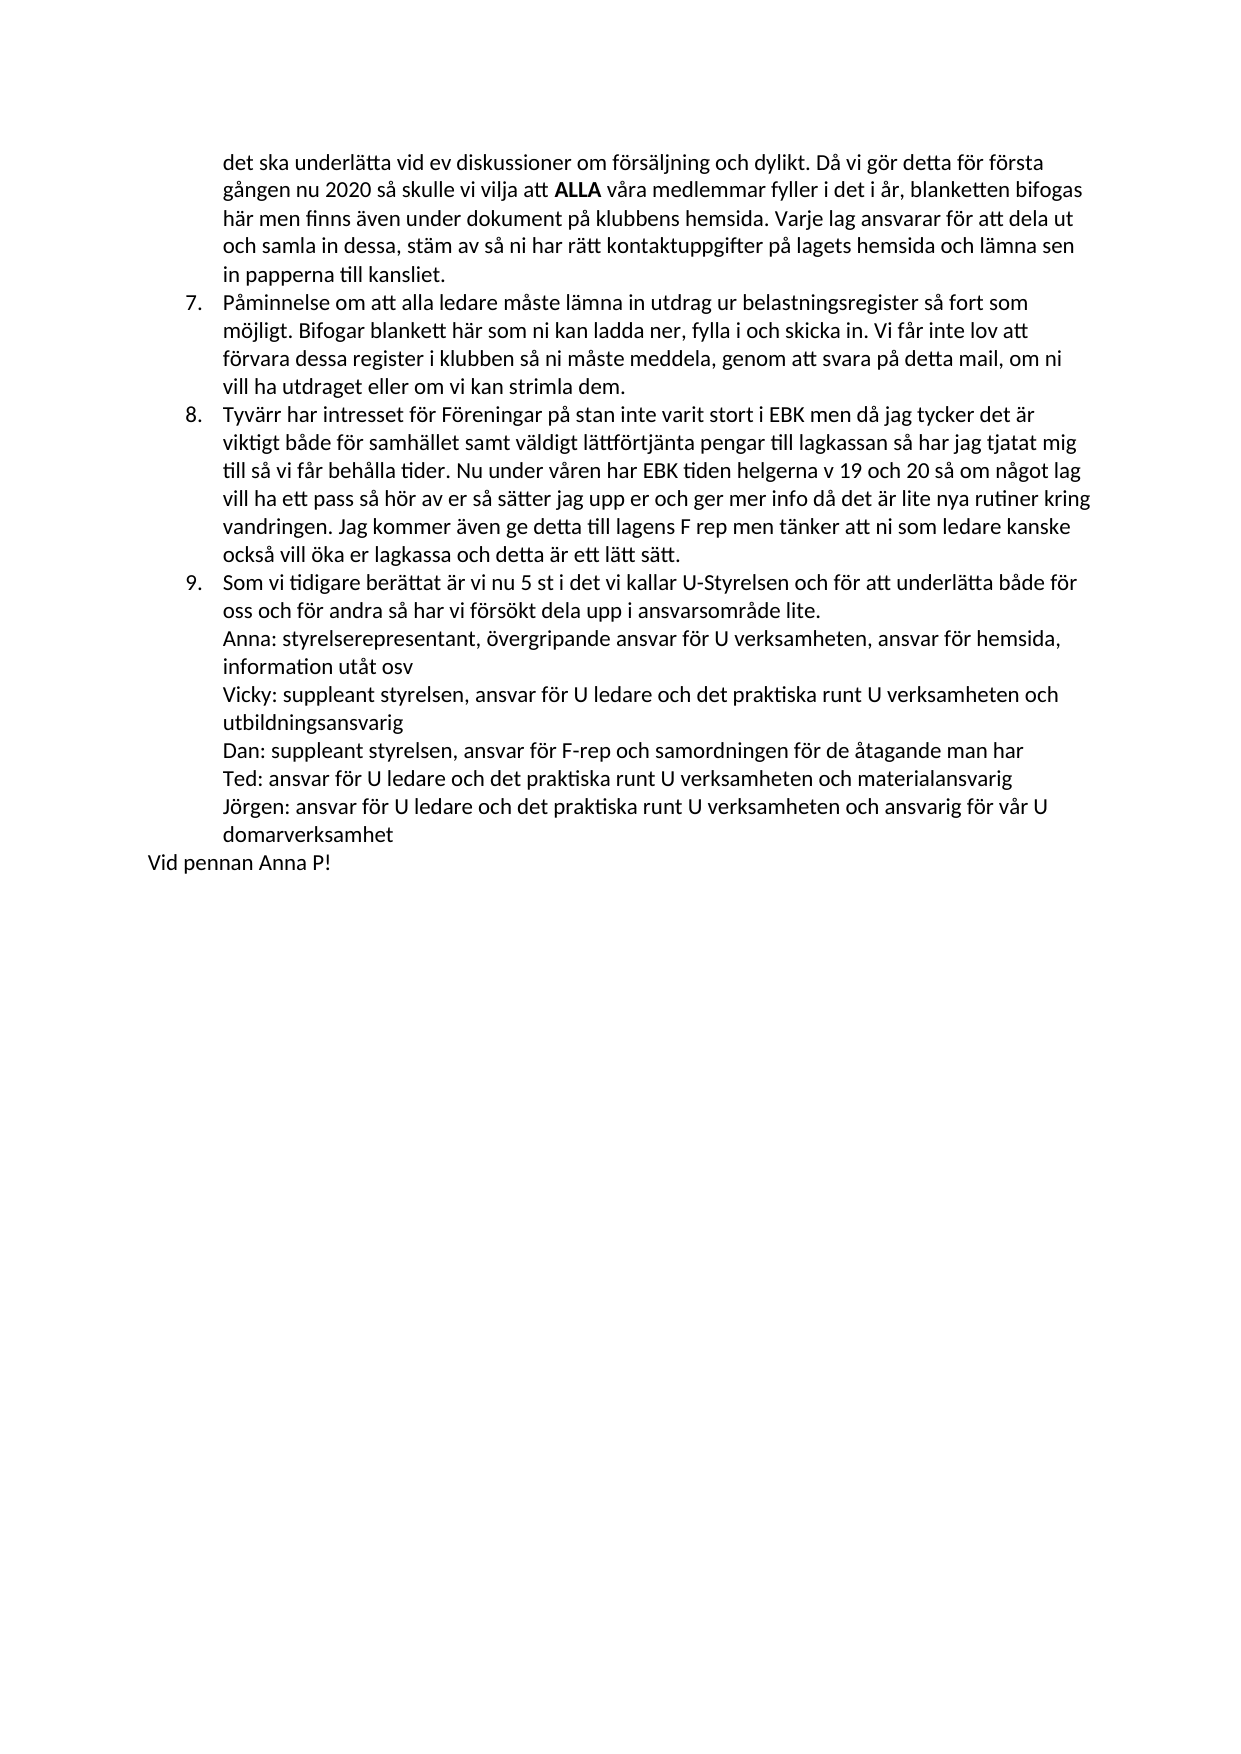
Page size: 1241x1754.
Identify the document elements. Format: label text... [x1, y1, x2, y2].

list Tyvärr har intresset för Föreningar på stan inte varit stort i EBK men då jag tycker det är viktigt både för samhället samt väldigt lättförtjänta pengar till lagkassan så har jag tjatat mig till så vi får behålla tider. Nu under våren har EBK tiden helgerna v 19 och 20 så om något lag vill ha ett pass så hör av er så sätter jag upp er och ger mer info då det är lite nya rutiner kring vandringen. Jag kommer även ge detta till lagens F rep men tänker att ni som ledare kanske också vill öka er lagkassa och detta är ett lätt sätt. [185, 400, 1093, 568]
text Dan: suppleant styrelsen, ansvar för F-rep och samordningen för de åtagande man har [223, 736, 1093, 764]
text Jörgen: ansvar för U ledare och det praktiska runt U verksamheten och ansvarig för vår U domarverksamhet [223, 792, 1093, 848]
text Ted: ansvar för U ledare och det praktiska runt U verksamheten och materialansvarig [223, 764, 1093, 792]
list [185, 148, 1093, 288]
text Vicky: suppleant styrelsen, ansvar för U ledare och det praktiska runt U verksamheten och utbildningsansvarig [223, 680, 1093, 736]
list Som vi tidigare berättat är vi nu 5 st i det vi kallar U-Styrelsen och för att underlätta både för oss och för andra så har vi försökt dela upp i ansvarsområde lite. [185, 568, 1093, 624]
text Vid pennan Anna P! [148, 848, 1093, 876]
text Anna: styrelserepresentant, övergripande ansvar för U verksamheten, ansvar för hemsida, information utåt osv [223, 624, 1093, 680]
list Påminnelse om att alla ledare måste lämna in utdrag ur belastningsregister så fort som möjligt. Bifogar blankett här som ni kan ladda ner, fylla i och skicka in. Vi får inte lov att förvara dessa register i klubben så ni måste meddela, genom att svara på detta mail, om ni vill ha utdraget eller om vi kan strimla dem. [185, 288, 1093, 400]
